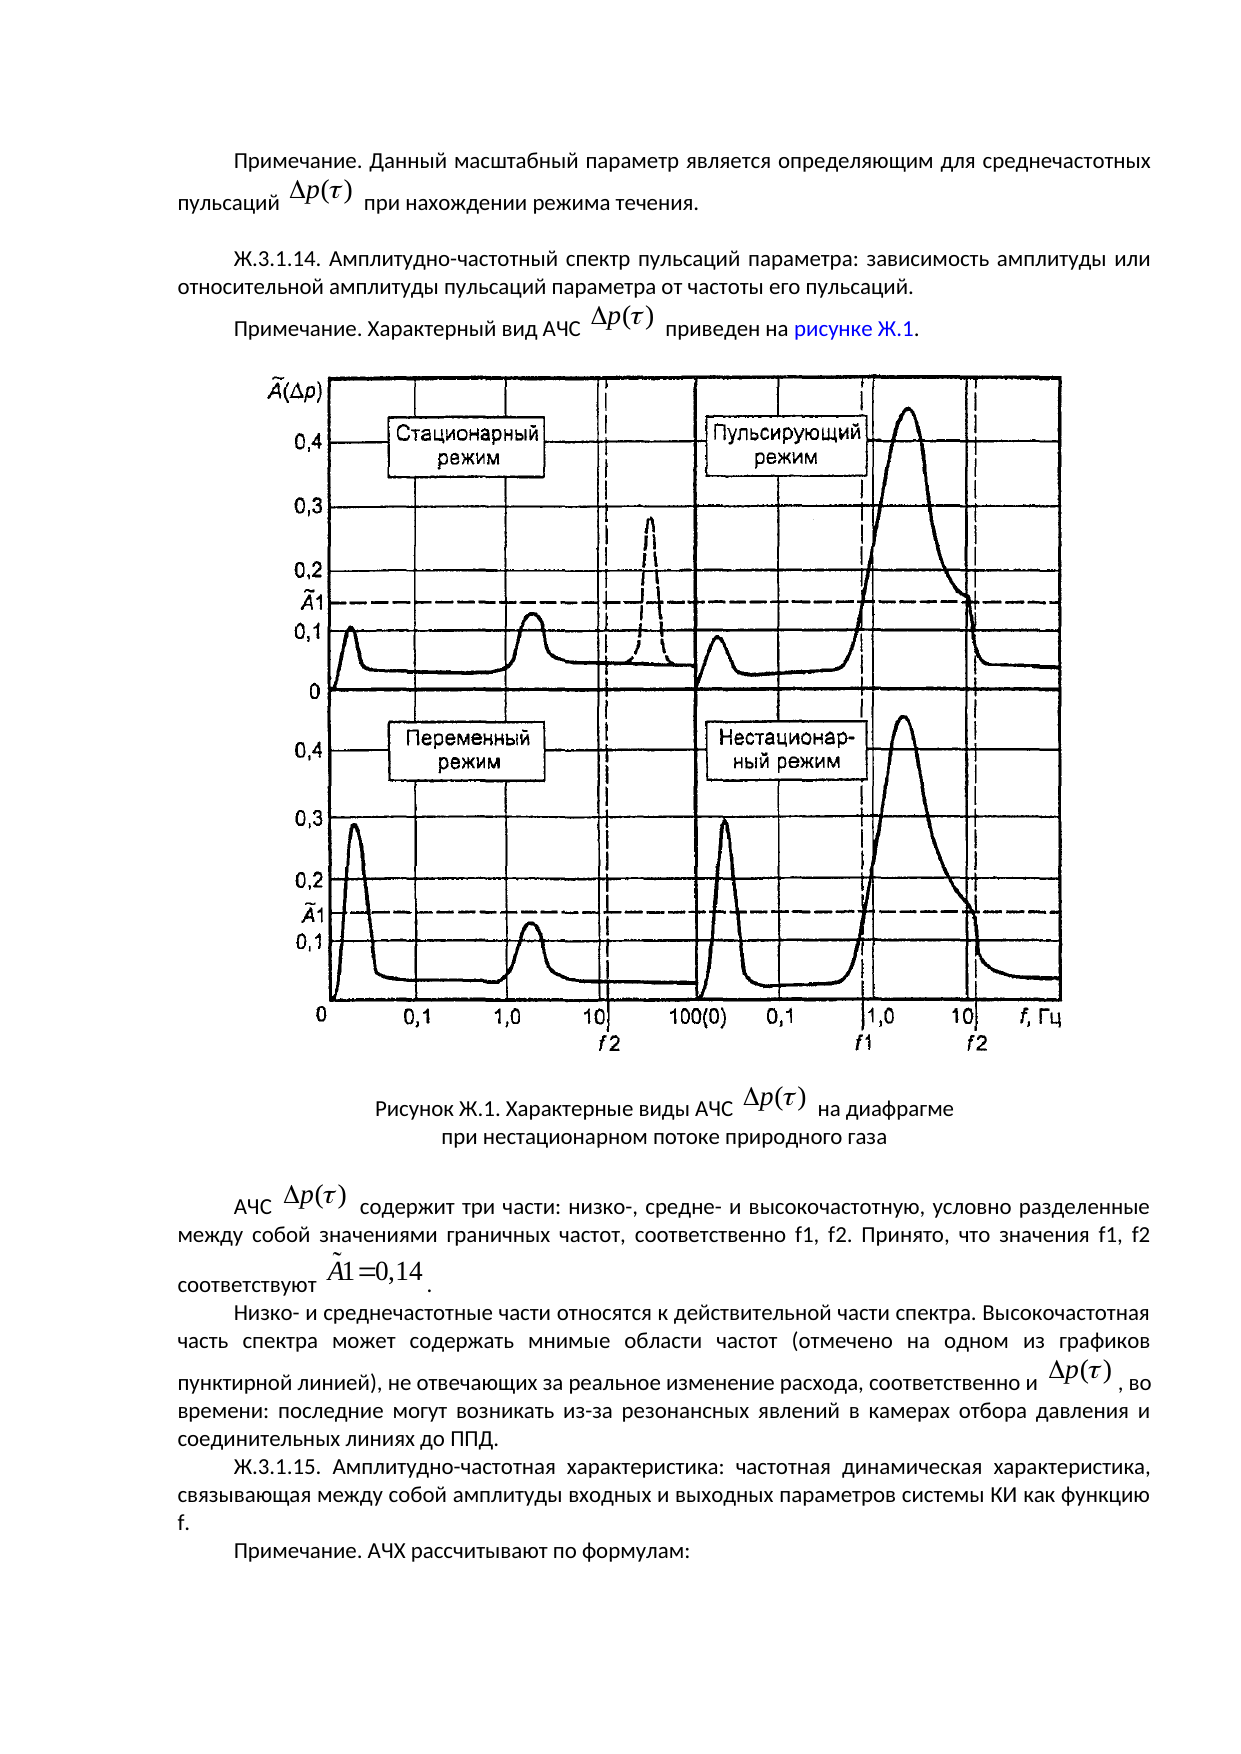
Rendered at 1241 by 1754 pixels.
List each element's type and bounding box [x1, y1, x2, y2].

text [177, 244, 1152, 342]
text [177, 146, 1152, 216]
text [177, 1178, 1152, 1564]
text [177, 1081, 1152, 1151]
picture [264, 369, 1065, 1053]
